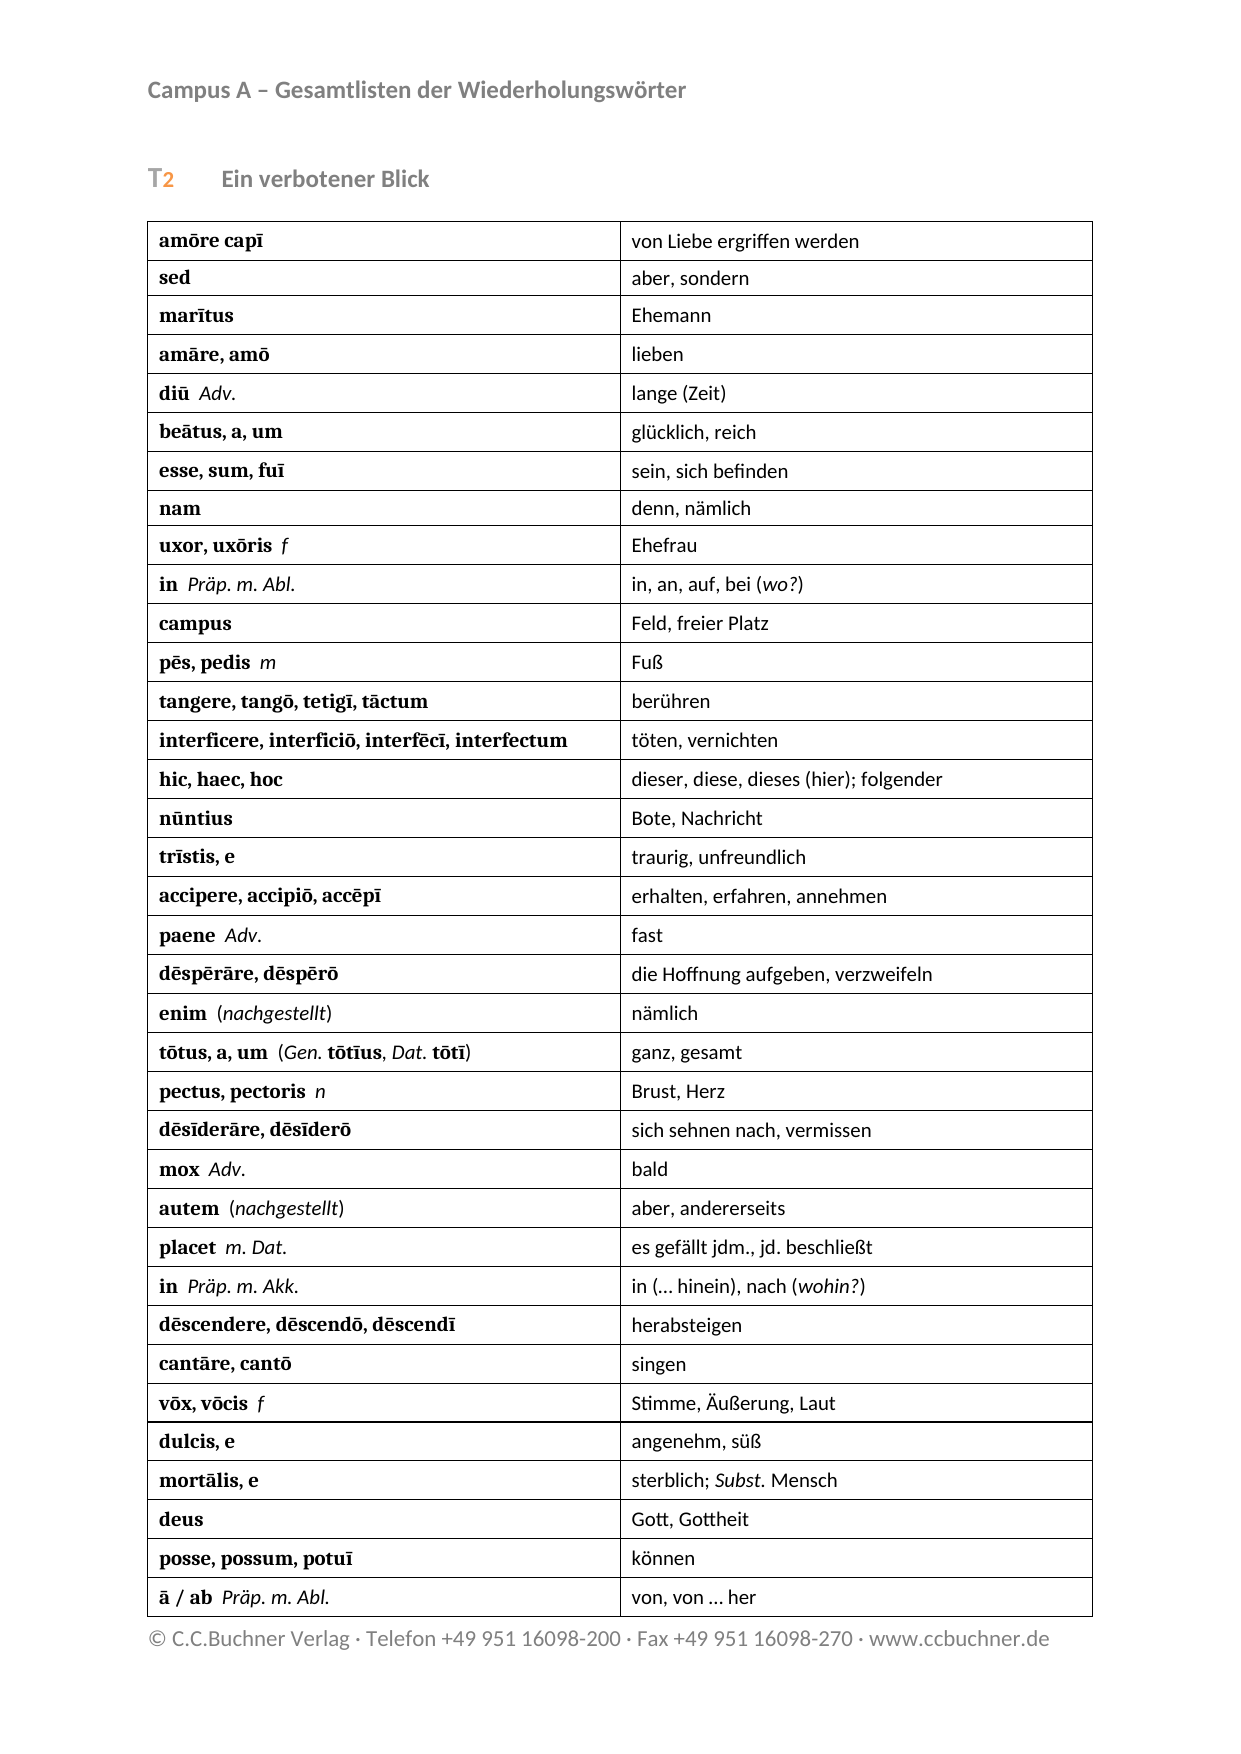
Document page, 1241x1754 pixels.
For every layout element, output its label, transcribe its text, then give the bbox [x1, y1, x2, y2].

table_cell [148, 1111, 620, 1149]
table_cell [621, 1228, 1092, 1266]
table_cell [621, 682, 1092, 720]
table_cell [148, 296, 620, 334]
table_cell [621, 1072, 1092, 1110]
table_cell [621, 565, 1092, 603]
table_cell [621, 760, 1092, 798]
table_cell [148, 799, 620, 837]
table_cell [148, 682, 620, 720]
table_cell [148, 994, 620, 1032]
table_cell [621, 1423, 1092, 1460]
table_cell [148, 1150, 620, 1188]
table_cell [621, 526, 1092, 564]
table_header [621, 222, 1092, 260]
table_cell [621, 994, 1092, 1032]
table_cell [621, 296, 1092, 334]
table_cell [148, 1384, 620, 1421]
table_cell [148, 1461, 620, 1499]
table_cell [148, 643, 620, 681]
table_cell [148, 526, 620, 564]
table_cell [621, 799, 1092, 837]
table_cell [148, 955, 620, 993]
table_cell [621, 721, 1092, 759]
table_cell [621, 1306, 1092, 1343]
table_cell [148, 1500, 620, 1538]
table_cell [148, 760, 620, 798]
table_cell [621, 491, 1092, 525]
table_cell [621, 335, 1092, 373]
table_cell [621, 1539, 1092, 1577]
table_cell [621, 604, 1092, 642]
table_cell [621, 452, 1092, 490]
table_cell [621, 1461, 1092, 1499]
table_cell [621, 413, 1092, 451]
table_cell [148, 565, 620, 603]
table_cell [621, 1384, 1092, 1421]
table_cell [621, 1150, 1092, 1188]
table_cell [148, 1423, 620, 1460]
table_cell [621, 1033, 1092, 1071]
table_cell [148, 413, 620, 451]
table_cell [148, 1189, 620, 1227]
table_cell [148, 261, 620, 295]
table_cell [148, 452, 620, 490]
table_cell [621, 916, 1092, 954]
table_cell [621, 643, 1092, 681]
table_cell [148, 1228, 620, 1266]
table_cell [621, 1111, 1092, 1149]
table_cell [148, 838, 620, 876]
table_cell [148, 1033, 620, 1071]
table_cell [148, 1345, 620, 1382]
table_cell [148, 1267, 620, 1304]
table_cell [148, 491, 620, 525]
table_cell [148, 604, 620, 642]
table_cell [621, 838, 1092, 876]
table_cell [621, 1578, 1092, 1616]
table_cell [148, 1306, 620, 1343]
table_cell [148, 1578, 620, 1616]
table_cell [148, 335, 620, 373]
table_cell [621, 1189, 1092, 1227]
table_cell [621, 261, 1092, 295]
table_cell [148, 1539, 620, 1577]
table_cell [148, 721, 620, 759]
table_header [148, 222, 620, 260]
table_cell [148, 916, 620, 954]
text T2 Ein verbotener Blick [148, 118, 1092, 195]
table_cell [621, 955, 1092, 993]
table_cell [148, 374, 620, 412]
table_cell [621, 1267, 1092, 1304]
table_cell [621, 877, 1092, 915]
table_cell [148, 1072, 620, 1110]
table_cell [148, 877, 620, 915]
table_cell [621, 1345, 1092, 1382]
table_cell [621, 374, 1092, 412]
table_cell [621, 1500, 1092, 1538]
